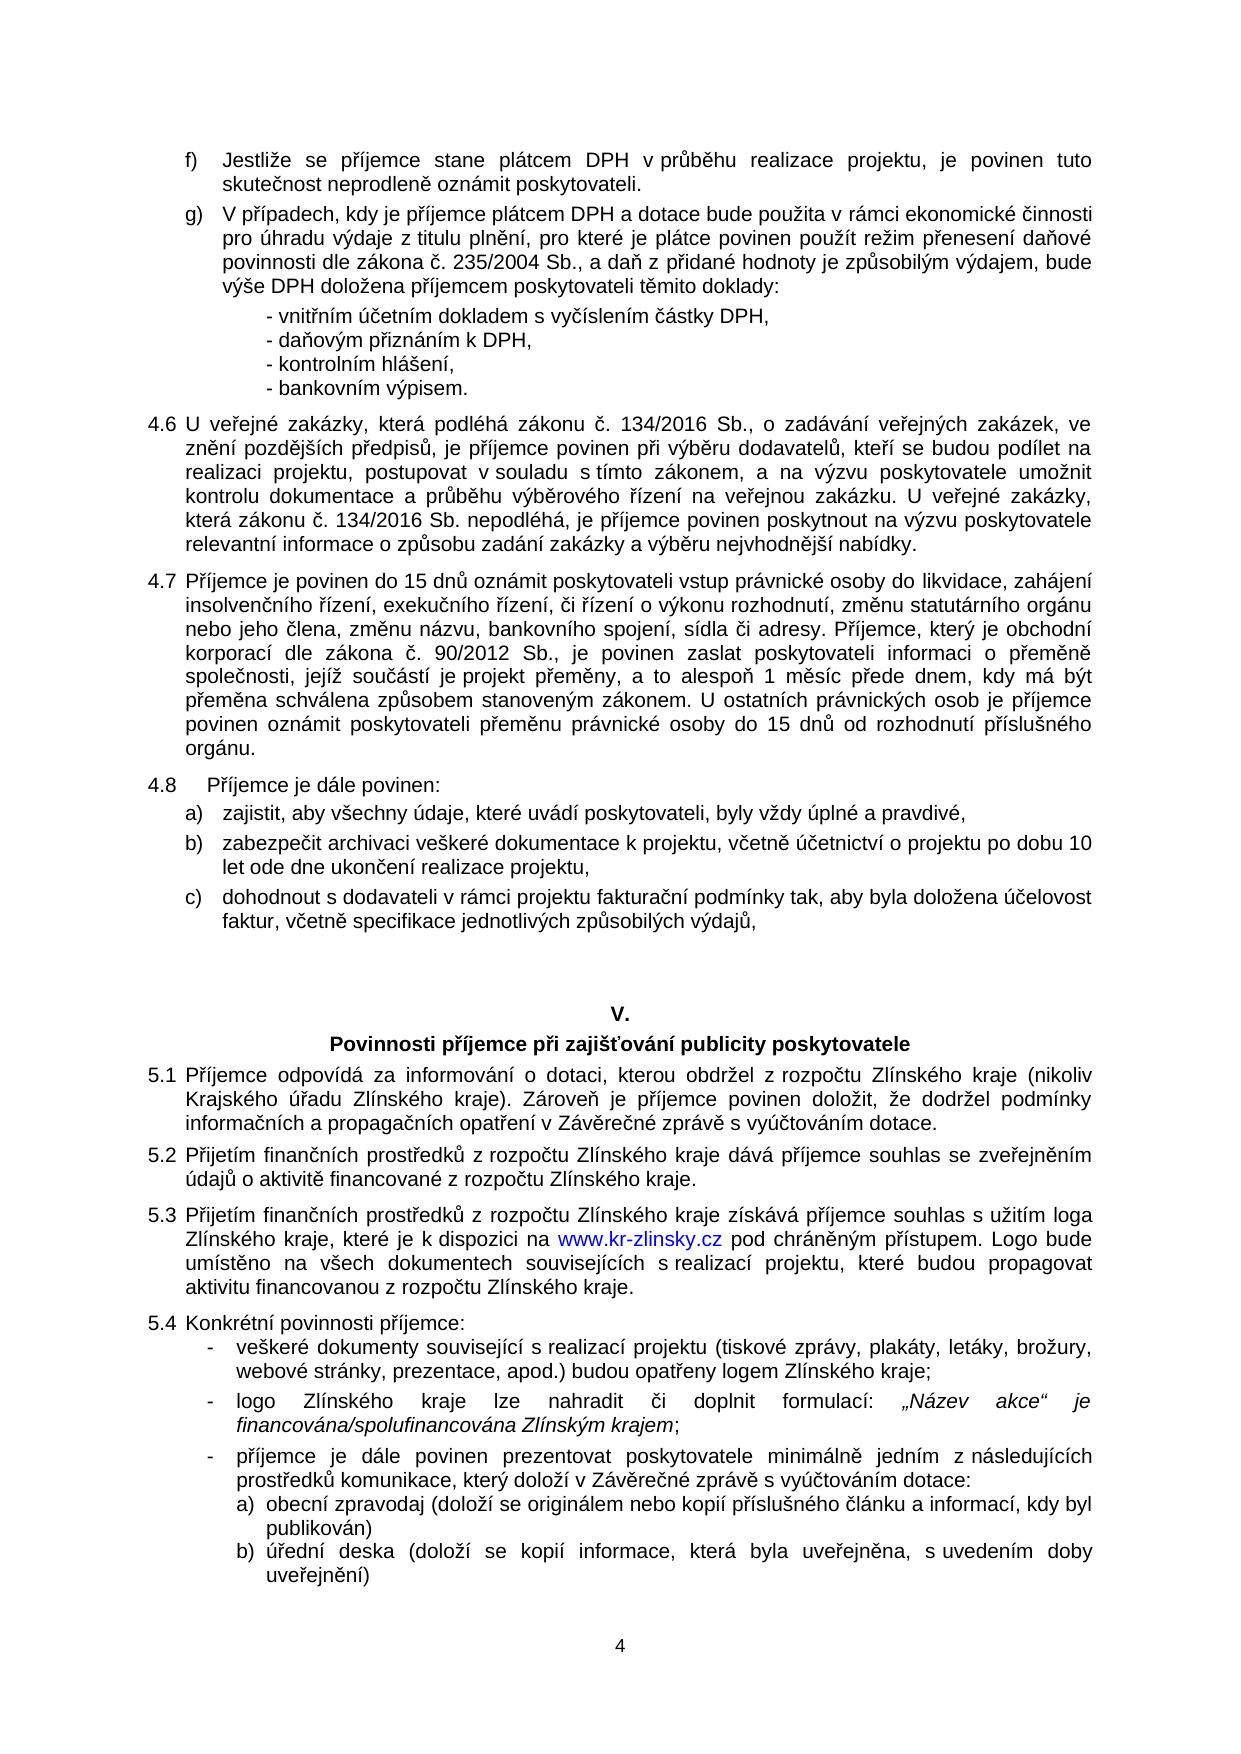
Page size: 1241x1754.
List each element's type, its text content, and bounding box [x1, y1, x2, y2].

list Konkrétní povinnosti příjemce: [148, 1311, 1093, 1335]
text a) obecní zpravodaj (doloží se originálem nebo kopií příslušného článku a informací, kdy byl publikován) [236, 1491, 1093, 1539]
list logo Zlínského kraje lze nahradit či doplnit formulací: „Název akce“ je financována/spolufinancována Zlínským krajem; [207, 1389, 1093, 1437]
list Příjemce je dále povinen: [148, 773, 1093, 797]
list příjemce je dále povinen prezentovat poskytovatele minimálně jedním z následujících prostředků komunikace, který doloží v Závěrečné zprávě s vyúčtováním dotace: [207, 1443, 1093, 1491]
list Příjemce odpovídá za informování o dotaci, kterou obdržel z rozpočtu Zlínského kraje (nikoliv Krajského úřadu Zlínského kraje). Zároveň je příjemce povinen doložit, že dodržel podmínky informačních a propagačních opatření v Závěrečné zprávě s vyúčtováním dotace. [148, 1063, 1093, 1135]
list dohodnout s dodavateli v rámci projektu fakturační podmínky tak, aby byla doložena účelovost faktur, včetně specifikace jednotlivých způsobilých výdajů, [185, 885, 1093, 933]
list Přijetím finančních prostředků z rozpočtu Zlínského kraje dává příjemce souhlas se zveřejněním údajů o aktivitě financované z rozpočtu Zlínského kraje. [148, 1142, 1093, 1190]
text Povinnosti příjemce při zajišťování publicity poskytovatele [148, 1032, 1093, 1056]
list zabezpečit archivaci veškeré dokumentace k projektu, včetně účetnictví o projektu po dobu 10 let ode dne ukončení realizace projektu, [185, 831, 1093, 879]
text - vnitřním účetním dokladem s vyčíslením částky DPH, [266, 304, 1078, 328]
text - daňovým přiznáním k DPH, [266, 328, 1078, 352]
list Příjemce je povinen do 15 dnů oznámit poskytovateli vstup právnické osoby do likvidace, zahájení insolvenčního řízení, exekučního řízení, či řízení o výkonu rozhodnutí, změnu statutárního orgánu nebo jeho člena, změnu názvu, bankovního spojení, sídla či adresy. Příjemce, který je obchodní korporací dle zákona č. 90/2012 Sb., je povinen zaslat poskytovateli informaci o přeměně společnosti, jejíž součástí je projekt přeměny, a to alespoň 1 měsíc přede dnem, kdy má být přeměna schválena způsobem stanoveným zákonem. U ostatních právnických osob je příjemce povinen oznámit poskytovateli přeměnu právnické osoby do 15 dnů od rozhodnutí příslušného orgánu. [148, 568, 1093, 760]
list Jestliže se příjemce stane plátcem DPH v průběhu realizace projektu, je povinen tuto skutečnost neprodleně oznámit poskytovateli. [185, 148, 1093, 196]
text - bankovním výpisem. [266, 376, 1078, 400]
list zajistit, aby všechny údaje, které uvádí poskytovateli, byly vždy úplné a pravdivé, [185, 801, 1093, 825]
text V. [148, 1001, 1093, 1025]
text - kontrolním hlášení, [266, 352, 1078, 376]
list úřední deska (doloží se kopií informace, která byla uveřejněna, s uvedením doby uveřejnění) [236, 1539, 1093, 1587]
list veškeré dokumenty související s realizací projektu (tiskové zprávy, plakáty, letáky, brožury, webové stránky, prezentace, apod.) budou opatřeny logem Zlínského kraje; [207, 1335, 1093, 1383]
list U veřejné zakázky, která podléhá zákonu č. 134/2016 Sb., o zadávání veřejných zakázek, ve znění pozdějších předpisů, je příjemce povinen při výběru dodavatelů, kteří se budou podílet na realizaci projektu, postupovat v souladu s tímto zákonem, a na výzvu poskytovatele umožnit kontrolu dokumentace a průběhu výběrového řízení na veřejnou zakázku. U veřejné zakázky, která zákonu č. 134/2016 Sb. nepodléhá, je příjemce povinen poskytnout na výzvu poskytovatele relevantní informace o způsobu zadání zakázky a výběru nejvhodnější nabídky. [148, 412, 1093, 556]
list Přijetím finančních prostředků z rozpočtu Zlínského kraje získává příjemce souhlas s užitím loga Zlínského kraje, které je k dispozici na www.kr-zlinsky.cz pod chráněným přístupem. Logo bude umístěno na všech dokumentech souvisejících s realizací projektu, které budou propagovat aktivitu financovanou z rozpočtu Zlínského kraje. [148, 1203, 1093, 1299]
list V případech, kdy je příjemce plátcem DPH a dotace bude použita v rámci ekonomické činnosti pro úhradu výdaje z titulu plnění, pro které je plátce povinen použít režim přenesení daňové povinnosti dle zákona č. 235/2004 Sb., a daň z přidané hodnoty je způsobilým výdajem, bude výše DPH doložena příjemcem poskytovateli těmito doklady: [185, 202, 1093, 298]
